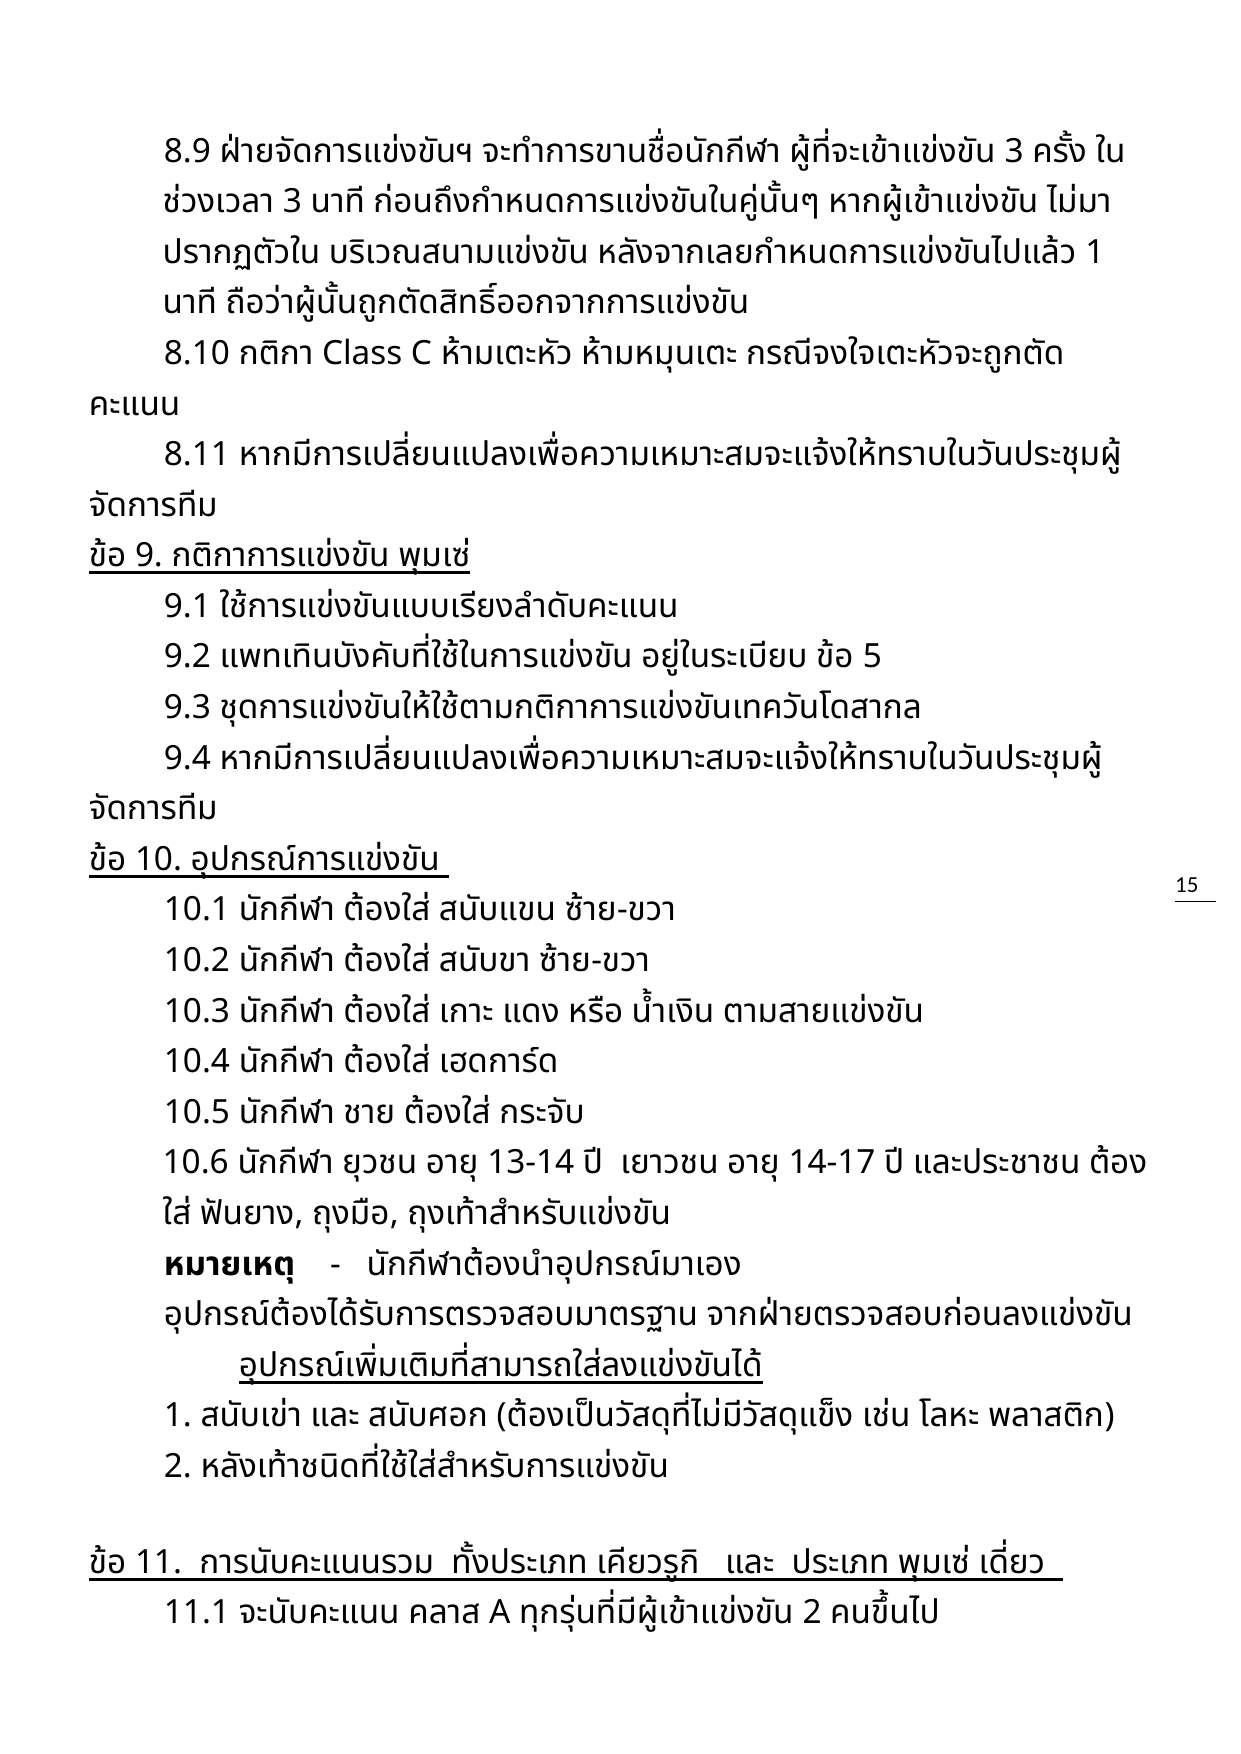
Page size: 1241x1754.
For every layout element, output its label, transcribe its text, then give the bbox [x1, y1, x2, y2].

text 8.11 หากมีการเปลี่ยนแปลงเพื่อความเหมาะสมจะแจ้งให้ทราบในวันประชุมผู้จัดการทีม [89, 430, 1152, 531]
text 10.2 นักกีฬา ต้องใส่ สนับขา ซ้าย-ขวา [89, 936, 1152, 986]
text 1. สนับเข่า และ สนับศอก (ต้องเป็นวัสดุที่ไม่มีวัสดุแข็ง เช่น โลหะ พลาสติก) [89, 1391, 1152, 1442]
text 10.3 นักกีฬา ต้องใส่ เกาะ แดง หรือ น้ำเงิน ตามสายแข่งขัน [89, 986, 1152, 1037]
text อุปกรณ์ต้องได้รับการตรวจสอบมาตรฐาน จากฝ่ายตรวจสอบก่อนลงแข่งขัน [89, 1290, 1152, 1341]
text ข้อ 11. การนับคะแนนรวม ทั้งประเภท เคียวรูกิ และ ประเภท พุมเซ่ เดี่ยว [89, 1538, 1152, 1588]
text 10.5 นักกีฬา ชาย ต้องใส่ กระจับ [89, 1088, 1152, 1138]
text 8.10 กติกา Class C ห้ามเตะหัว ห้ามหมุนเตะ กรณีจงใจเตะหัวจะถูกตัดคะแนน [89, 329, 1152, 430]
text 11.1 จะนับคะแนน คลาส A ทุกรุ่นที่มีผู้เข้าแข่งขัน 2 คนขึ้นไป [89, 1588, 1152, 1639]
text 10.1 นักกีฬา ต้องใส่ สนับแขน ซ้าย-ขวา [89, 885, 1152, 936]
text ข้อ 9. กติกาการแข่งขัน พุมเซ่ [89, 531, 1152, 582]
text 2. หลังเท้าชนิดที่ใช้ใส่สำหรับการแข่งขัน [89, 1442, 1152, 1492]
text 10.4 นักกีฬา ต้องใส่ เฮดการ์ด [89, 1037, 1152, 1088]
text 9.3 ชุดการแข่งขันให้ใช้ตามกติกาการแข่งขันเทควันโดสากล [89, 683, 1152, 733]
text 9.1 ใช้การแข่งขันแบบเรียงลำดับคะแนน [89, 582, 1152, 632]
text 8.9 ฝ่ายจัดการแข่งขันฯ จะทำการขานชื่อนักกีฬา ผู้ที่จะเข้าแข่งขัน 3 ครั้ง ในช่วงเวลา 3 นาที ก่อนถึงกำหนดการแข่งขันในคู่นั้นๆ หากผู้เข้าแข่งขัน ไม่มาปรากฏตัวใน บริเวณสนามแข่งขัน หลังจากเลยกำหนดการแข่งขันไปแล้ว 1 นาที ถือว่าผู้นั้นถูกตัดสิทธิ์ออกจากการแข่งขัน [162, 127, 1152, 329]
text 10.6 นักกีฬา ยุวชน อายุ 13-14 ปี เยาวชน อายุ 14-17 ปี และประชาชน ต้องใส่ ฟันยาง, ถุงมือ, ถุงเท้าสำหรับแข่งขัน [89, 1138, 1152, 1239]
text 9.2 แพทเทินบังคับที่ใช้ในการแข่งขัน อยู่ในระเบียบ ข้อ 5 [89, 632, 1152, 683]
text หมายเหตุ - นักกีฬาต้องนำอุปกรณ์มาเอง [89, 1239, 1152, 1290]
text อุปกรณ์เพิ่มเติมที่สามารถใส่ลงแข่งขันได้ [164, 1341, 1152, 1391]
text ข้อ 10. อุปกรณ์การแข่งขัน [89, 834, 1152, 885]
text 9.4 หากมีการเปลี่ยนแปลงเพื่อความเหมาะสมจะแจ้งให้ทราบในวันประชุมผู้จัดการทีม [89, 733, 1152, 834]
